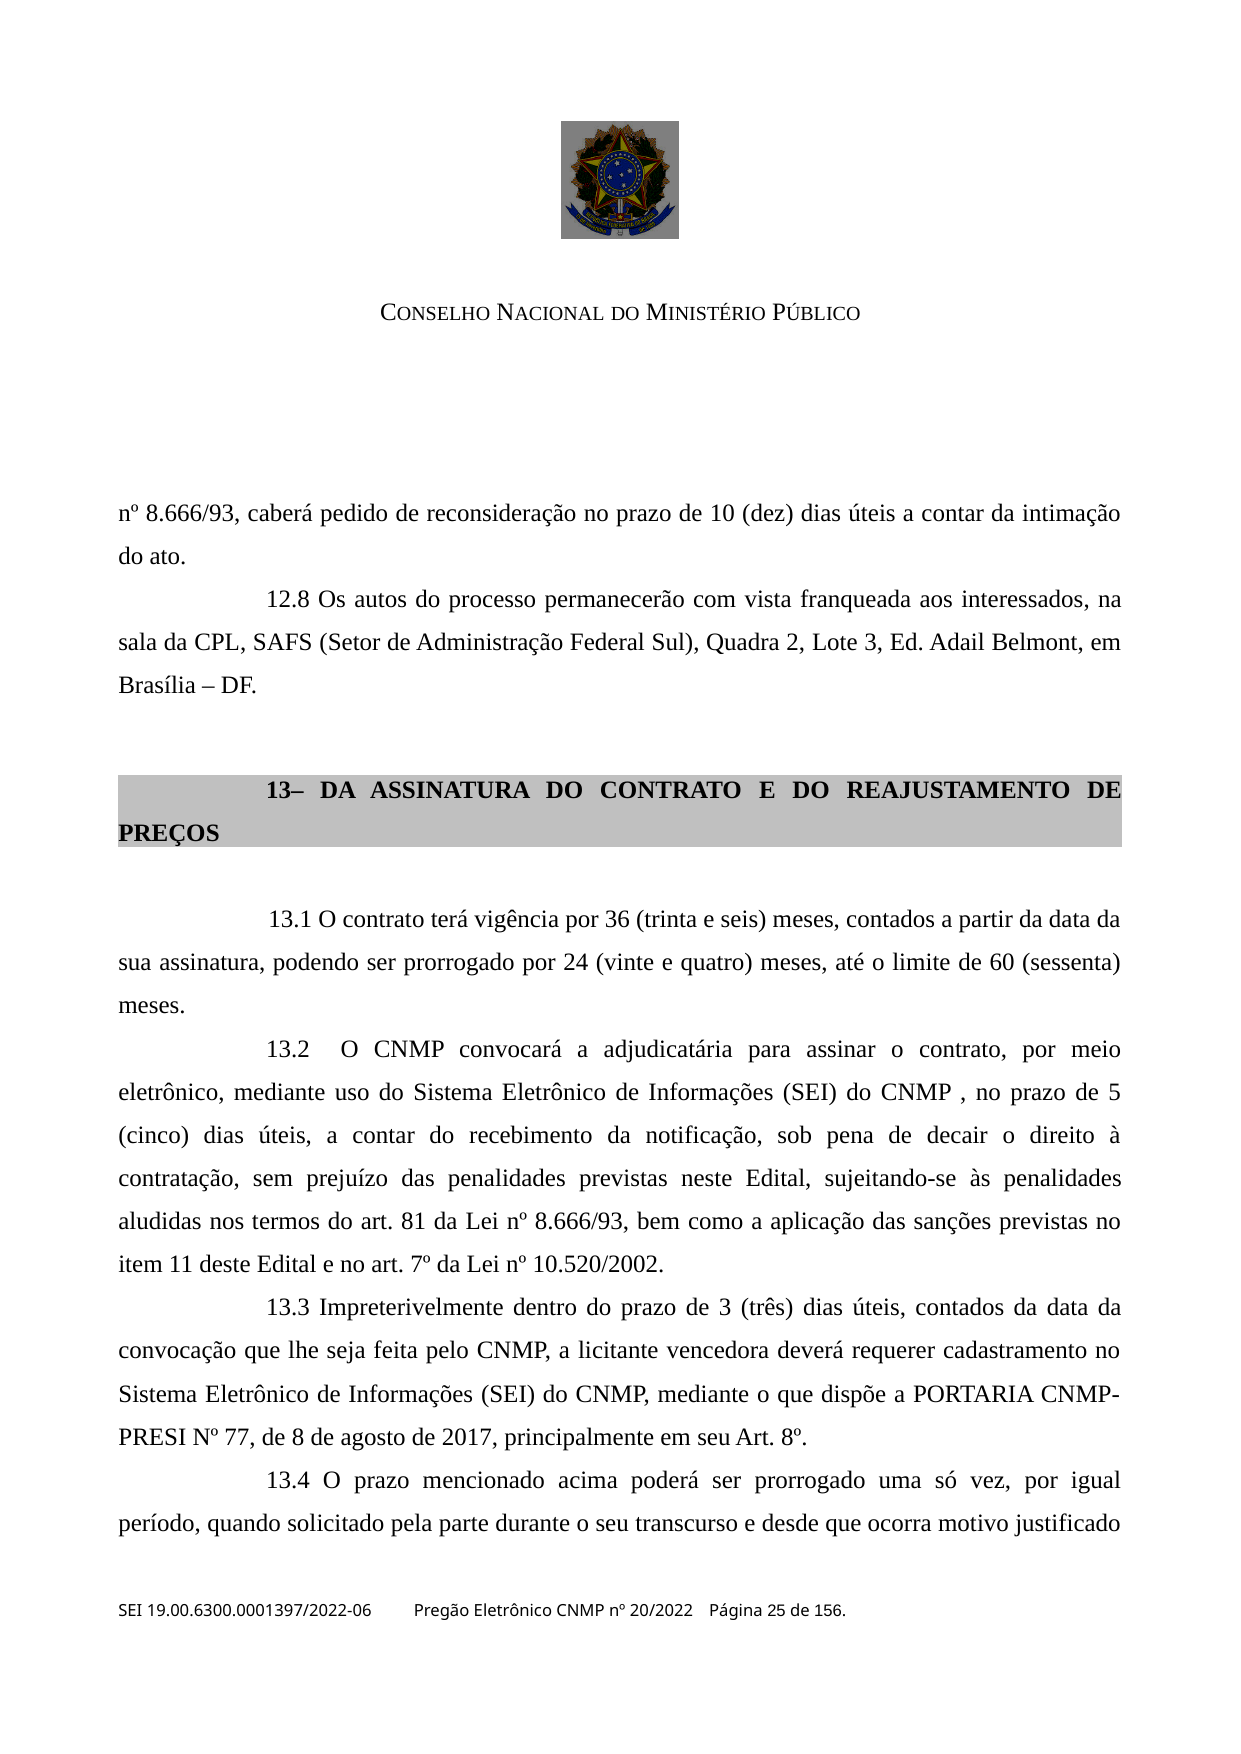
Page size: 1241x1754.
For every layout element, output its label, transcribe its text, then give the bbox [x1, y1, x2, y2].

text 13.3 Impreterivelmente dentro do prazo de 3 (três) dias úteis, contados da data da convocação que lhe seja feita pelo CNMP, a licitante vencedora deverá requerer cadastramento no Sistema Eletrônico de Informações (SEI) do CNMP, mediante o que dispõe a PORTARIA CNMP-PRESI Nº 77, de 8 de agosto de 2017, principalmente em seu Art. 8º. [118, 1292, 1122, 1451]
text 13.1 O contrato terá vigência por 36 (trinta e seis) meses, contados a partir da data da sua assinatura, podendo ser prorrogado por 24 (vinte e quatro) meses, até o limite de 60 (sessenta) meses. [118, 904, 1122, 1019]
text 13– DA ASSINATURA DO CONTRATO E DO REAJUSTAMENTO DE PREÇOS [118, 775, 1122, 847]
text 12.8 Os autos do processo permanecerão com vista franqueada aos interessados, na sala da CPL, SAFS (Setor de Administração Federal Sul), Quadra 2, Lote 3, Ed. Adail Belmont, em Brasília – DF. [118, 584, 1122, 699]
text 13.2 O CNMP convocará a adjudicatária para assinar o contrato, por meio eletrônico, mediante uso do Sistema Eletrônico de Informações (SEI) do CNMP , no prazo de 5 (cinco) dias úteis, a contar do recebimento da notificação, sob pena de decair o direito à contratação, sem prejuízo das penalidades previstas neste Edital, sujeitando-se às penalidades aludidas nos termos do art. 81 da Lei nº 8.666/93, bem como a aplicação das sanções previstas no item 11 deste Edital e no art. 7º da Lei nº 10.520/2002. [118, 1034, 1122, 1278]
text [118, 1465, 1122, 1537]
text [118, 498, 1122, 570]
